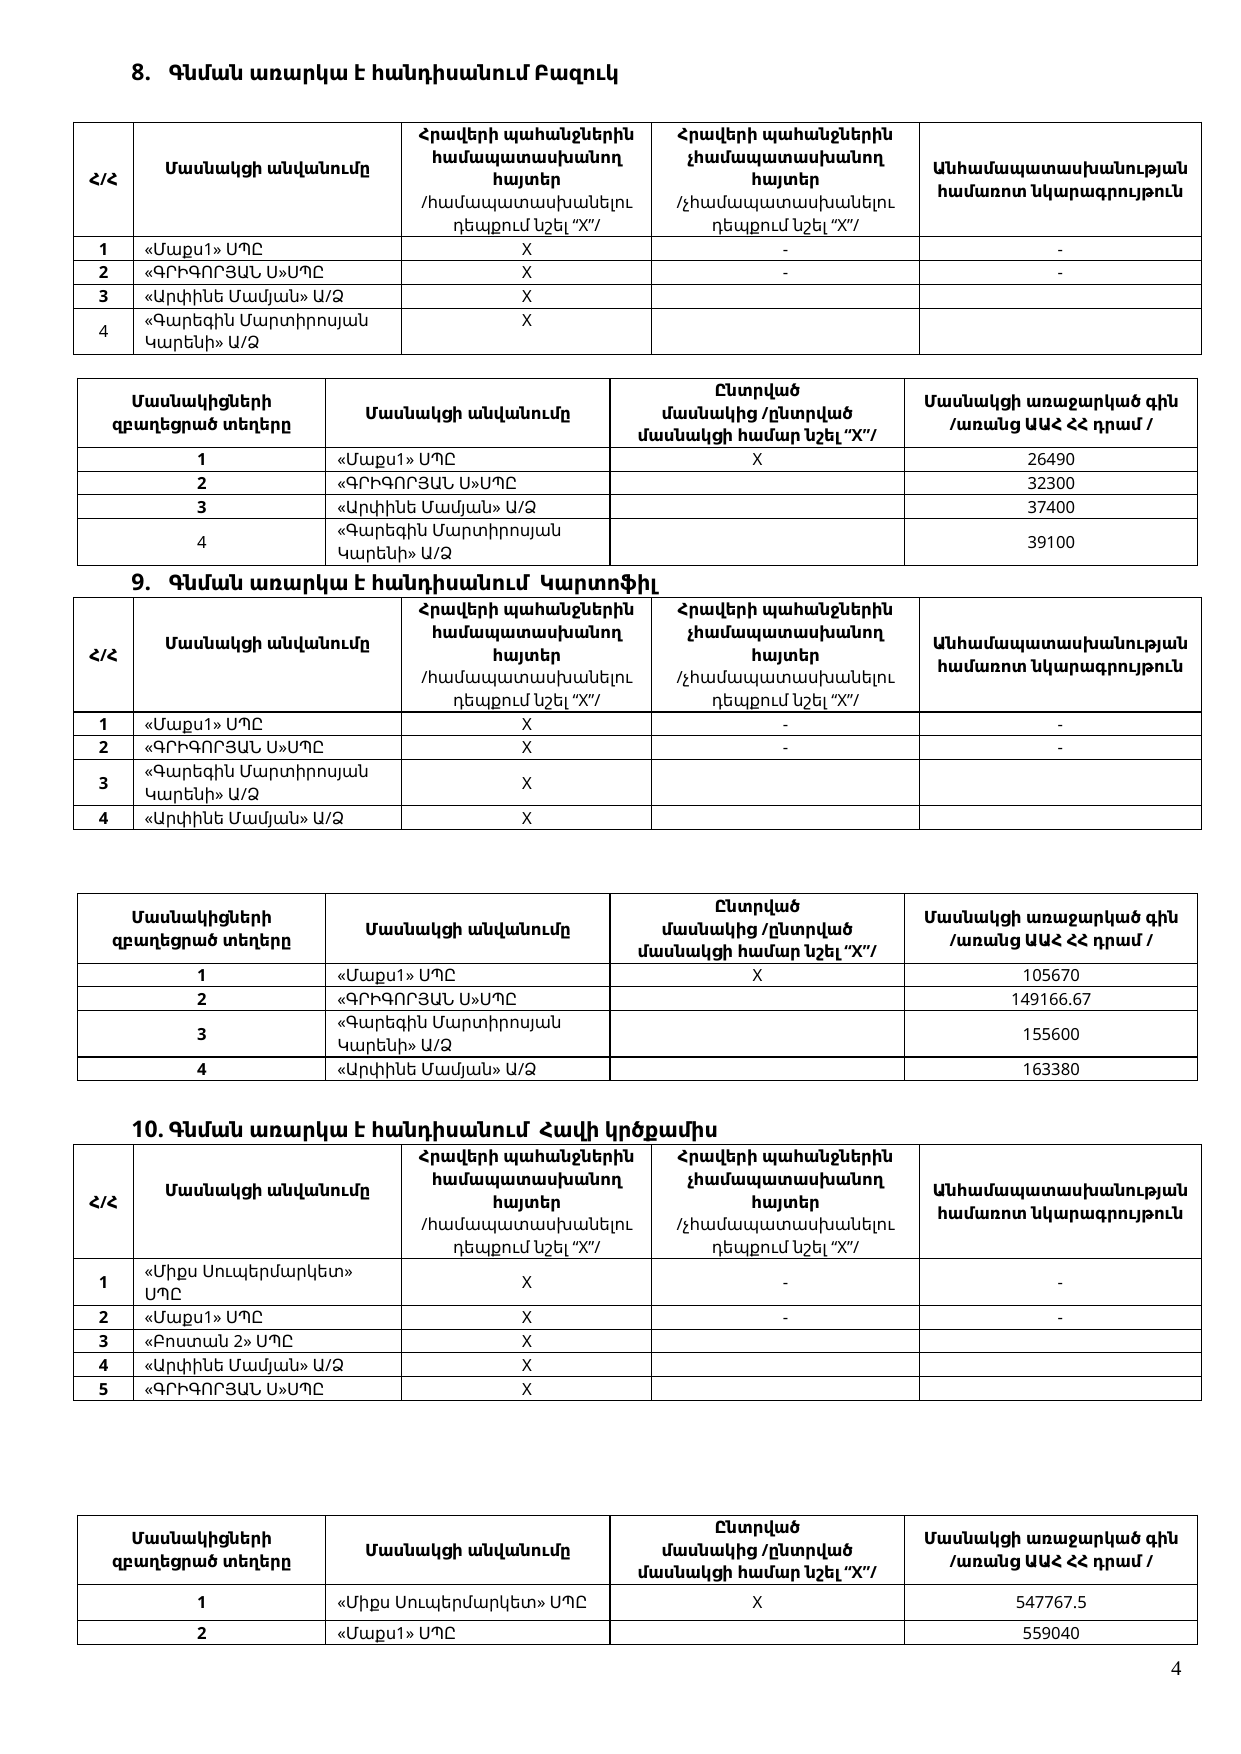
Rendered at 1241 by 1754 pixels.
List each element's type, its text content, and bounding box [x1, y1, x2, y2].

table_cell X [402, 1377, 651, 1400]
table_cell «Արփինե Մամյան» Ա/Ձ [326, 495, 609, 518]
table_header Հրավերի պահանջներին համապատասխանող հայտեր /համապատասխանելու դեպքում նշել “X”/ [402, 1145, 651, 1258]
table_cell «Մաքս1» ՍՊԸ [326, 1621, 609, 1644]
table_header Մասնակիցների զբաղեցրած տեղերը [78, 1516, 325, 1584]
table_cell [611, 1058, 904, 1080]
table_cell [920, 1377, 1201, 1400]
table_header Մասնակցի անվանումը [134, 123, 401, 236]
table_cell 39100 [905, 519, 1197, 564]
table_cell 155600 [905, 1011, 1197, 1056]
table_header Հ/Հ [74, 1145, 133, 1258]
table_cell «Արփինե Մամյան» Ա/Ձ [134, 285, 401, 307]
table_cell [920, 1330, 1201, 1352]
table_cell 37400 [905, 495, 1197, 518]
table_cell [652, 760, 919, 805]
table_cell - [920, 736, 1201, 759]
table_header Անհամապատասխանության համառոտ նկարագրույթուն [920, 1145, 1201, 1258]
table_cell 547767.5 [905, 1585, 1197, 1620]
table_cell 3 [74, 1330, 133, 1352]
table_cell «ԳՐԻԳՈՐՅԱՆ Ս»ՍՊԸ [134, 261, 401, 284]
table_cell «Միքս Սուպերմարկետ» ՍՊԸ [134, 1259, 401, 1305]
table_cell 3 [74, 285, 133, 307]
table_cell 4 [74, 309, 133, 354]
table_cell X [402, 261, 651, 284]
table_cell X [402, 237, 651, 260]
table_header Հրավերի պահանջներին չհամապատասխանող հայտեր /չհամապատասխանելու դեպքում նշել “X”/ [652, 123, 919, 236]
table_header Հ/Հ [74, 598, 133, 711]
table_cell [920, 285, 1201, 307]
table_header Մասնակցի անվանումը [134, 1145, 401, 1258]
table_cell 1 [74, 237, 133, 260]
table_cell [652, 806, 919, 829]
table_cell [611, 519, 904, 564]
table_cell 1 [78, 448, 325, 471]
table_cell «Գարեգին Մարտիրոսյան Կարենի» Ա/Ձ [326, 519, 609, 564]
table_cell X [402, 713, 651, 735]
table_cell «Արփինե Մամյան» Ա/Ձ [326, 1058, 609, 1080]
table_header Մասնակցի առաջարկած գին /առանց ԱԱՀ ՀՀ դրամ / [905, 894, 1197, 962]
table_header Ընտրված մասնակից /ընտրված մասնակցի համար նշել “X”/ [611, 1516, 904, 1584]
table_header Մասնակցի անվանումը [326, 379, 609, 447]
table_header Հ/Հ [74, 123, 133, 236]
table_cell 2 [78, 472, 325, 494]
table_header Մասնակցի առաջարկած գին /առանց ԱԱՀ ՀՀ դրամ / [905, 1516, 1197, 1584]
table_cell X [611, 964, 904, 986]
table_cell [920, 1353, 1201, 1376]
table_cell - [920, 237, 1201, 260]
table_header Անհամապատասխանության համառոտ նկարագրույթուն [920, 598, 1201, 711]
table_header Մասնակցի անվանումը [326, 894, 609, 962]
table_cell [652, 285, 919, 307]
table_cell «ԳՐԻԳՈՐՅԱՆ Ս»ՍՊԸ [134, 1377, 401, 1400]
table_cell 559040 [905, 1621, 1197, 1644]
table_cell 1 [74, 713, 133, 735]
table_cell [611, 1621, 904, 1644]
list Գնման առարկա է հանդիսանում Կարտոֆիլ [131, 566, 1181, 597]
table_cell [611, 495, 904, 518]
table_cell 5 [74, 1377, 133, 1400]
table_cell [652, 1353, 919, 1376]
table_cell 2 [74, 736, 133, 759]
table_cell 3 [78, 1011, 325, 1056]
table_cell 105670 [905, 964, 1197, 986]
table_cell [920, 309, 1201, 354]
table_header Հրավերի պահանջներին չհամապատասխանող հայտեր /չհամապատասխանելու դեպքում նշել “X”/ [652, 1145, 919, 1258]
table_header Ընտրված մասնակից /ընտրված մասնակցի համար նշել “X”/ [611, 894, 904, 962]
table_cell X [402, 736, 651, 759]
table_cell 149166.67 [905, 987, 1197, 1010]
table_cell «Գարեգին Մարտիրոսյան Կարենի» Ա/Ձ [134, 760, 401, 805]
table_cell [920, 806, 1201, 829]
table_header Մասնակիցների զբաղեցրած տեղերը [78, 379, 325, 447]
table_cell - [652, 1259, 919, 1305]
table_cell X [611, 1585, 904, 1620]
table_cell 2 [74, 1306, 133, 1328]
table_cell 3 [74, 760, 133, 805]
table_cell 1 [78, 1585, 325, 1620]
table_cell 4 [74, 1353, 133, 1376]
table_cell «Բոստան 2» ՍՊԸ [134, 1330, 401, 1352]
table_cell 2 [74, 261, 133, 284]
table_cell 2 [78, 987, 325, 1010]
table_cell X [611, 448, 904, 471]
table_header Մասնակցի առաջարկած գին /առանց ԱԱՀ ՀՀ դրամ / [905, 379, 1197, 447]
table_cell X [402, 1259, 651, 1305]
table_header Հրավերի պահանջներին համապատասխանող հայտեր /համապատասխանելու դեպքում նշել “X”/ [402, 598, 651, 711]
table_cell [652, 309, 919, 354]
table_cell «ԳՐԻԳՈՐՅԱՆ Ս»ՍՊԸ [134, 736, 401, 759]
table_cell 2 [78, 1621, 325, 1644]
table_cell 3 [78, 495, 325, 518]
table_cell 163380 [905, 1058, 1197, 1080]
table_cell [652, 1377, 919, 1400]
table_cell X [402, 285, 651, 307]
table_cell X [402, 309, 651, 354]
table_cell [652, 1330, 919, 1352]
table_cell X [402, 1353, 651, 1376]
table_cell «Մաքս1» ՍՊԸ [134, 237, 401, 260]
table_cell X [402, 1330, 651, 1352]
table_cell «Գարեգին Մարտիրոսյան Կարենի» Ա/Ձ [326, 1011, 609, 1056]
table_cell [920, 760, 1201, 805]
table_cell [611, 472, 904, 494]
table_cell - [652, 261, 919, 284]
table_cell 4 [78, 519, 325, 564]
table_cell «Մաքս1» ՍՊԸ [326, 964, 609, 986]
table_header Հրավերի պահանջներին համապատասխանող հայտեր /համապատասխանելու դեպքում նշել “X”/ [402, 123, 651, 236]
table_cell «Միքս Սուպերմարկետ» ՍՊԸ [326, 1585, 609, 1620]
table_cell - [920, 261, 1201, 284]
list Գնման առարկա է հանդիսանում Բազուկ [131, 56, 1181, 87]
table_cell - [920, 1306, 1201, 1328]
table_cell 26490 [905, 448, 1197, 471]
table_cell «Արփինե Մամյան» Ա/Ձ [134, 1353, 401, 1376]
table_cell X [402, 806, 651, 829]
table_cell X [402, 760, 651, 805]
table_header Մասնակցի անվանումը [134, 598, 401, 711]
table_cell [611, 1011, 904, 1056]
table_cell - [652, 713, 919, 735]
table_cell - [652, 1306, 919, 1328]
table_cell - [652, 237, 919, 260]
table_cell «Մաքս1» ՍՊԸ [134, 713, 401, 735]
table_cell «ԳՐԻԳՈՐՅԱՆ Ս»ՍՊԸ [326, 472, 609, 494]
table_cell 32300 [905, 472, 1197, 494]
table_cell X [402, 1306, 651, 1328]
table_cell «Արփինե Մամյան» Ա/Ձ [134, 806, 401, 829]
table_cell 1 [74, 1259, 133, 1305]
table_cell «Մաքս1» ՍՊԸ [134, 1306, 401, 1328]
table_cell - [920, 1259, 1201, 1305]
table_header Մասնակիցների զբաղեցրած տեղերը [78, 894, 325, 962]
table_cell - [652, 736, 919, 759]
table_cell - [920, 713, 1201, 735]
table_header Մասնակցի անվանումը [326, 1516, 609, 1584]
table_cell [611, 987, 904, 1010]
table_cell 4 [74, 806, 133, 829]
table_cell «ԳՐԻԳՈՐՅԱՆ Ս»ՍՊԸ [326, 987, 609, 1010]
table_header Հրավերի պահանջներին չհամապատասխանող հայտեր /չհամապատասխանելու դեպքում նշել “X”/ [652, 598, 919, 711]
table_cell 1 [78, 964, 325, 986]
table_header Ընտրված մասնակից /ընտրված մասնակցի համար նշել “X”/ [611, 379, 904, 447]
table_cell 4 [78, 1058, 325, 1080]
table_header Անհամապատասխանության համառոտ նկարագրույթուն [920, 123, 1201, 236]
table_cell «Մաքս1» ՍՊԸ [326, 448, 609, 471]
table_cell «Գարեգին Մարտիրոսյան Կարենի» Ա/Ձ [134, 309, 401, 354]
list Գնման առարկա է հանդիսանում Հավի կրծքամիս [131, 1112, 1181, 1144]
